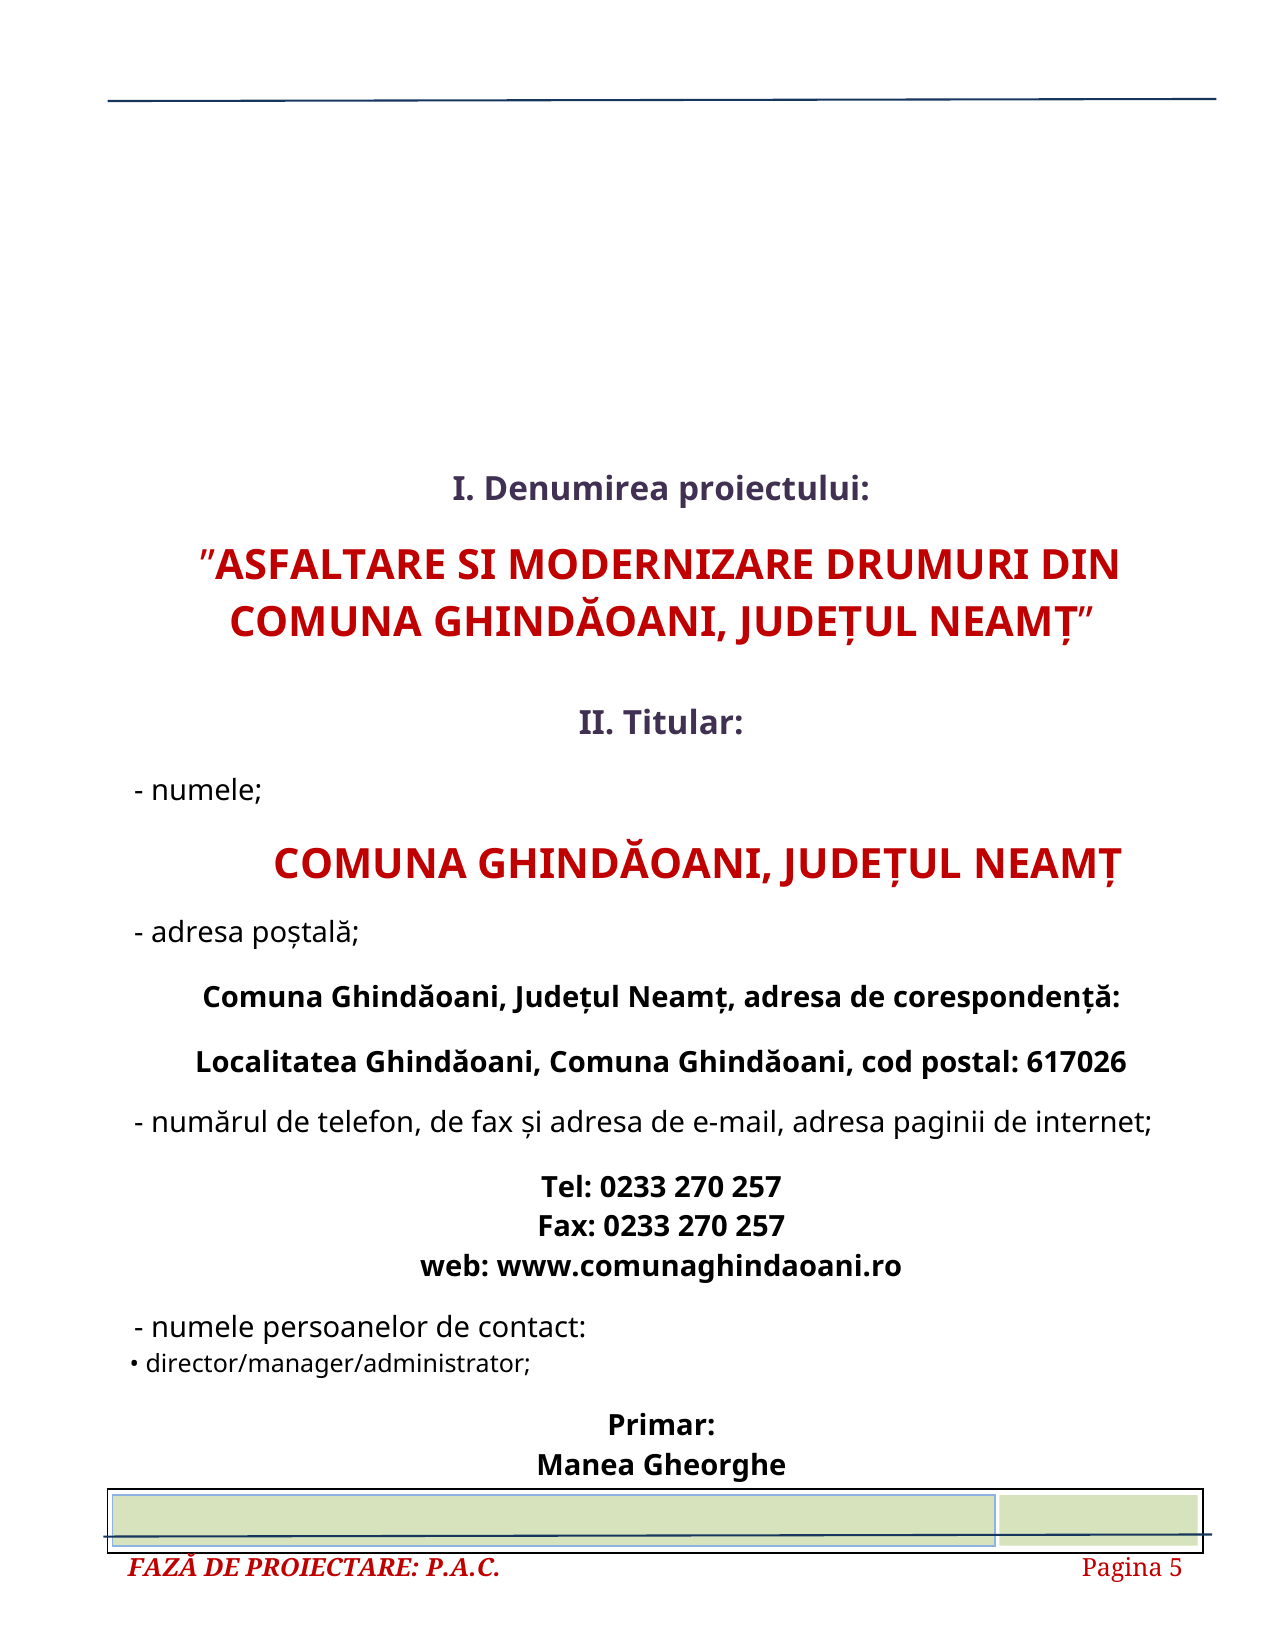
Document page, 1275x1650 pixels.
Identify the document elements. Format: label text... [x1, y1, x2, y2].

text web: www.comunaghindaoani.ro [103, 1245, 1219, 1285]
text Tel: 0233 270 257 [103, 1166, 1219, 1206]
text COMUNA GHINDĂOANI, JUDEȚUL NEAMȚ [103, 834, 1219, 891]
text ”ASFALTARE SI MODERNIZARE DRUMURI DIN COMUNA GHINDĂOANI, JUDEȚUL NEAMȚ” [103, 535, 1219, 649]
text Primar: [103, 1405, 1219, 1444]
text Manea Gheorghe [103, 1444, 1219, 1484]
subtitle II. Titular: [103, 699, 1219, 744]
subtitle - adresa poştală; [103, 911, 1219, 951]
text Comuna Ghindăoani, Judeţul Neamț, adresa de corespondență: [103, 976, 1219, 1016]
subtitle - numărul de telefon, de fax şi adresa de e-mail, adresa paginii de internet; [103, 1101, 1219, 1141]
subtitle - numele; [103, 769, 1219, 809]
subtitle - numele persoanelor de contact: [103, 1306, 1219, 1346]
text Localitatea Ghindăoani, Comuna Ghindăoani, cod postal: 617026 [103, 1041, 1219, 1081]
text Fax: 0233 270 257 [103, 1206, 1219, 1245]
subtitle I. Denumirea proiectului: [103, 465, 1219, 510]
text • director/manager/administrator; [103, 1346, 1219, 1380]
